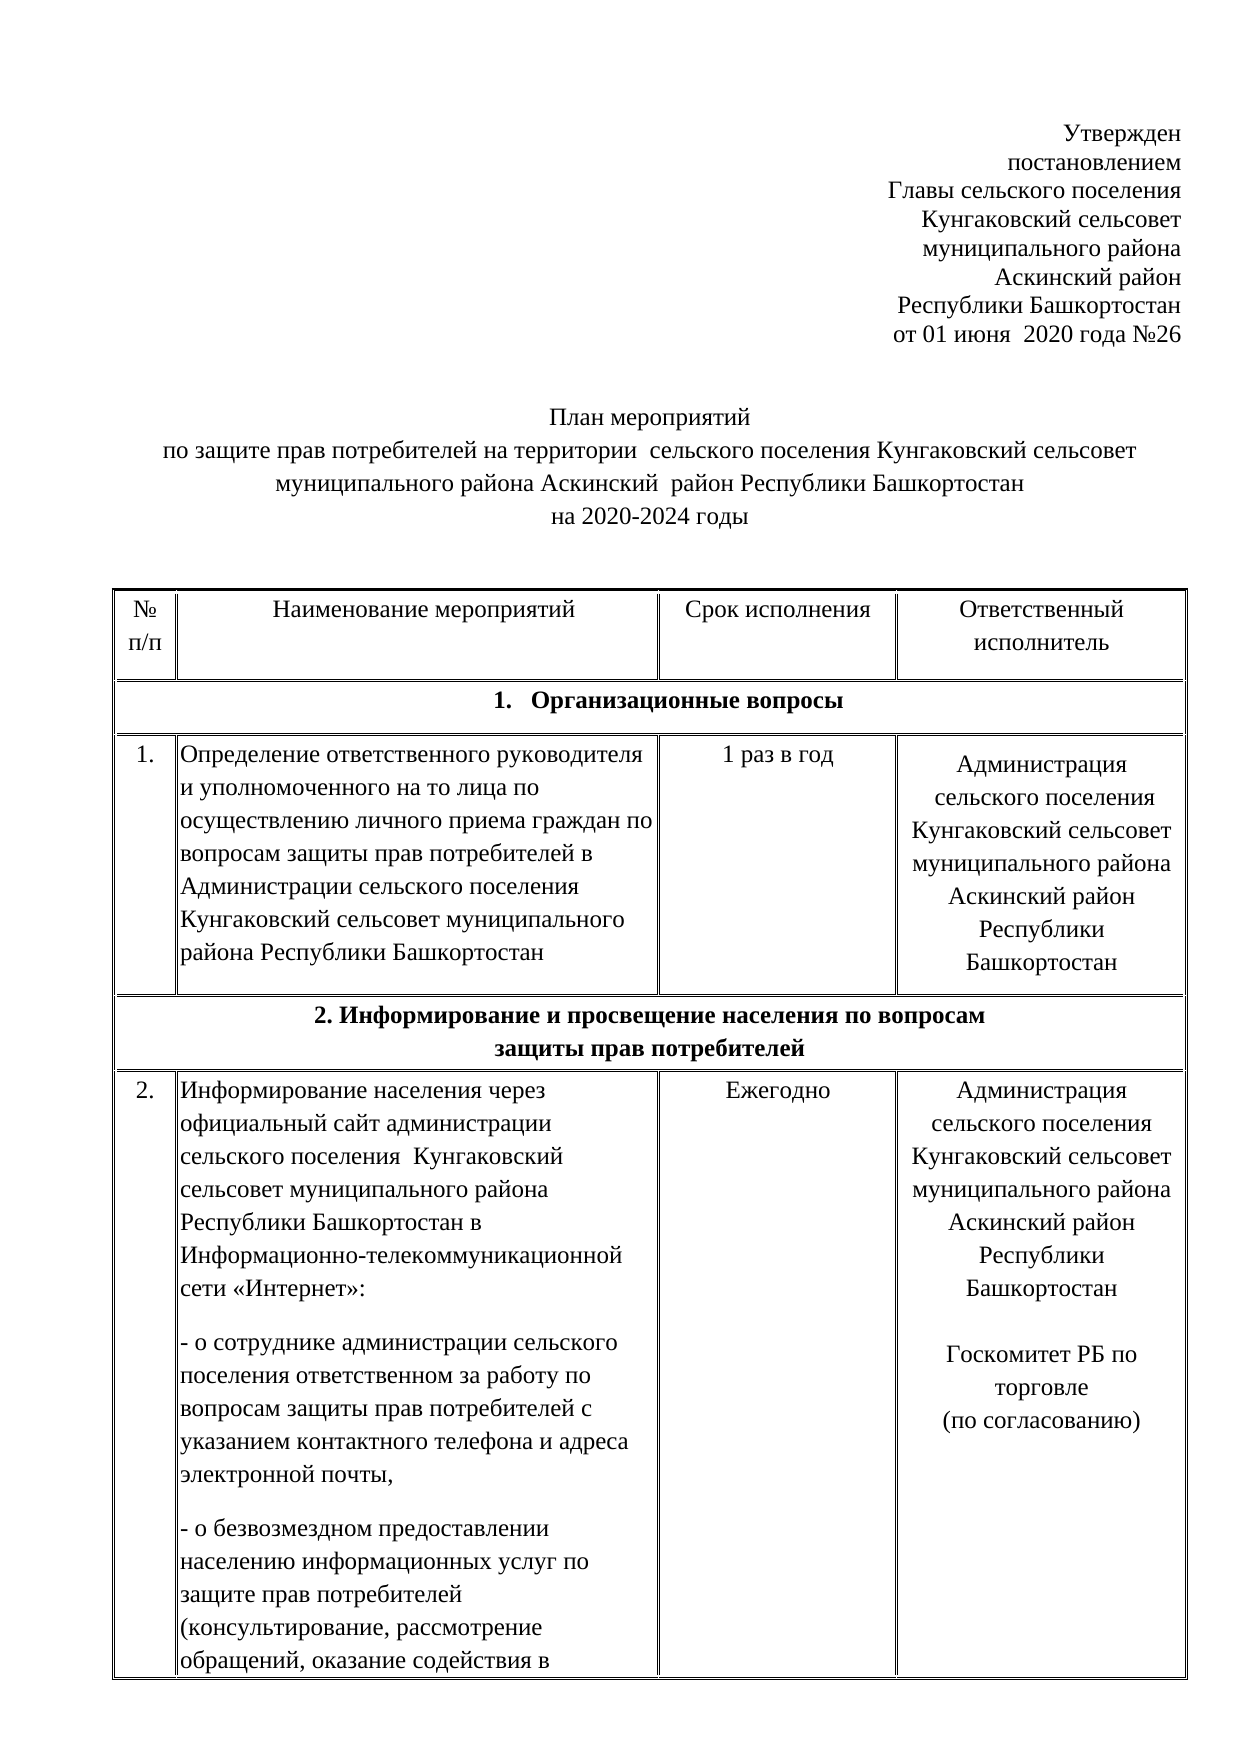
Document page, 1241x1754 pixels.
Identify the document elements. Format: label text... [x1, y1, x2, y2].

text Утвержден [133, 118, 1181, 147]
table_cell Администрация сельского поселения Кунгаковский сельсовет муниципального района Аскинский район Республики Башкортостан [898, 733, 1185, 993]
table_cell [177, 1072, 659, 1677]
text Главы сельского поселения [709, 176, 1181, 204]
text постановлением [797, 147, 1181, 176]
table_cell Организационные вопросы [113, 679, 1186, 732]
table_cell Определение ответственного руководителя и уполномоченного на то лица по осуществлению личного приема граждан по вопросам защиты прав потребителей в Администрации сельского поселения Кунгаковский сельсовет муниципального района Республики Башкортостан [178, 736, 657, 993]
text Аскинский район [709, 262, 1181, 291]
table_cell 2. [113, 1069, 177, 1677]
table_header Ответственный исполнитель [897, 591, 1185, 679]
text Республики Башкортостан [634, 291, 1181, 319]
table_header № п/п [115, 591, 177, 679]
text муниципального района [709, 233, 1181, 262]
table_cell 1. [115, 733, 175, 993]
table_cell 2. Информирование и просвещение населения по вопросам защиты прав потребителей [115, 994, 1185, 1069]
text от 01 июня 2020 года №26 [634, 319, 1181, 348]
text на 2020-2024 годы [118, 501, 1181, 530]
table_cell Ежегодно [659, 1072, 897, 1677]
table_cell 1 раз в год [660, 736, 895, 993]
text по защите прав потребителей на территории сельского поселения Кунгаковский сельсовет муниципального района Аскинский район Республики Башкортостан [118, 435, 1181, 497]
text План мероприятий [118, 402, 1181, 431]
table_header Срок исполнения [659, 591, 897, 679]
text Кунгаковский сельсовет [709, 204, 1181, 233]
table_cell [897, 1069, 1186, 1677]
table_header Наименование мероприятий [177, 591, 659, 679]
